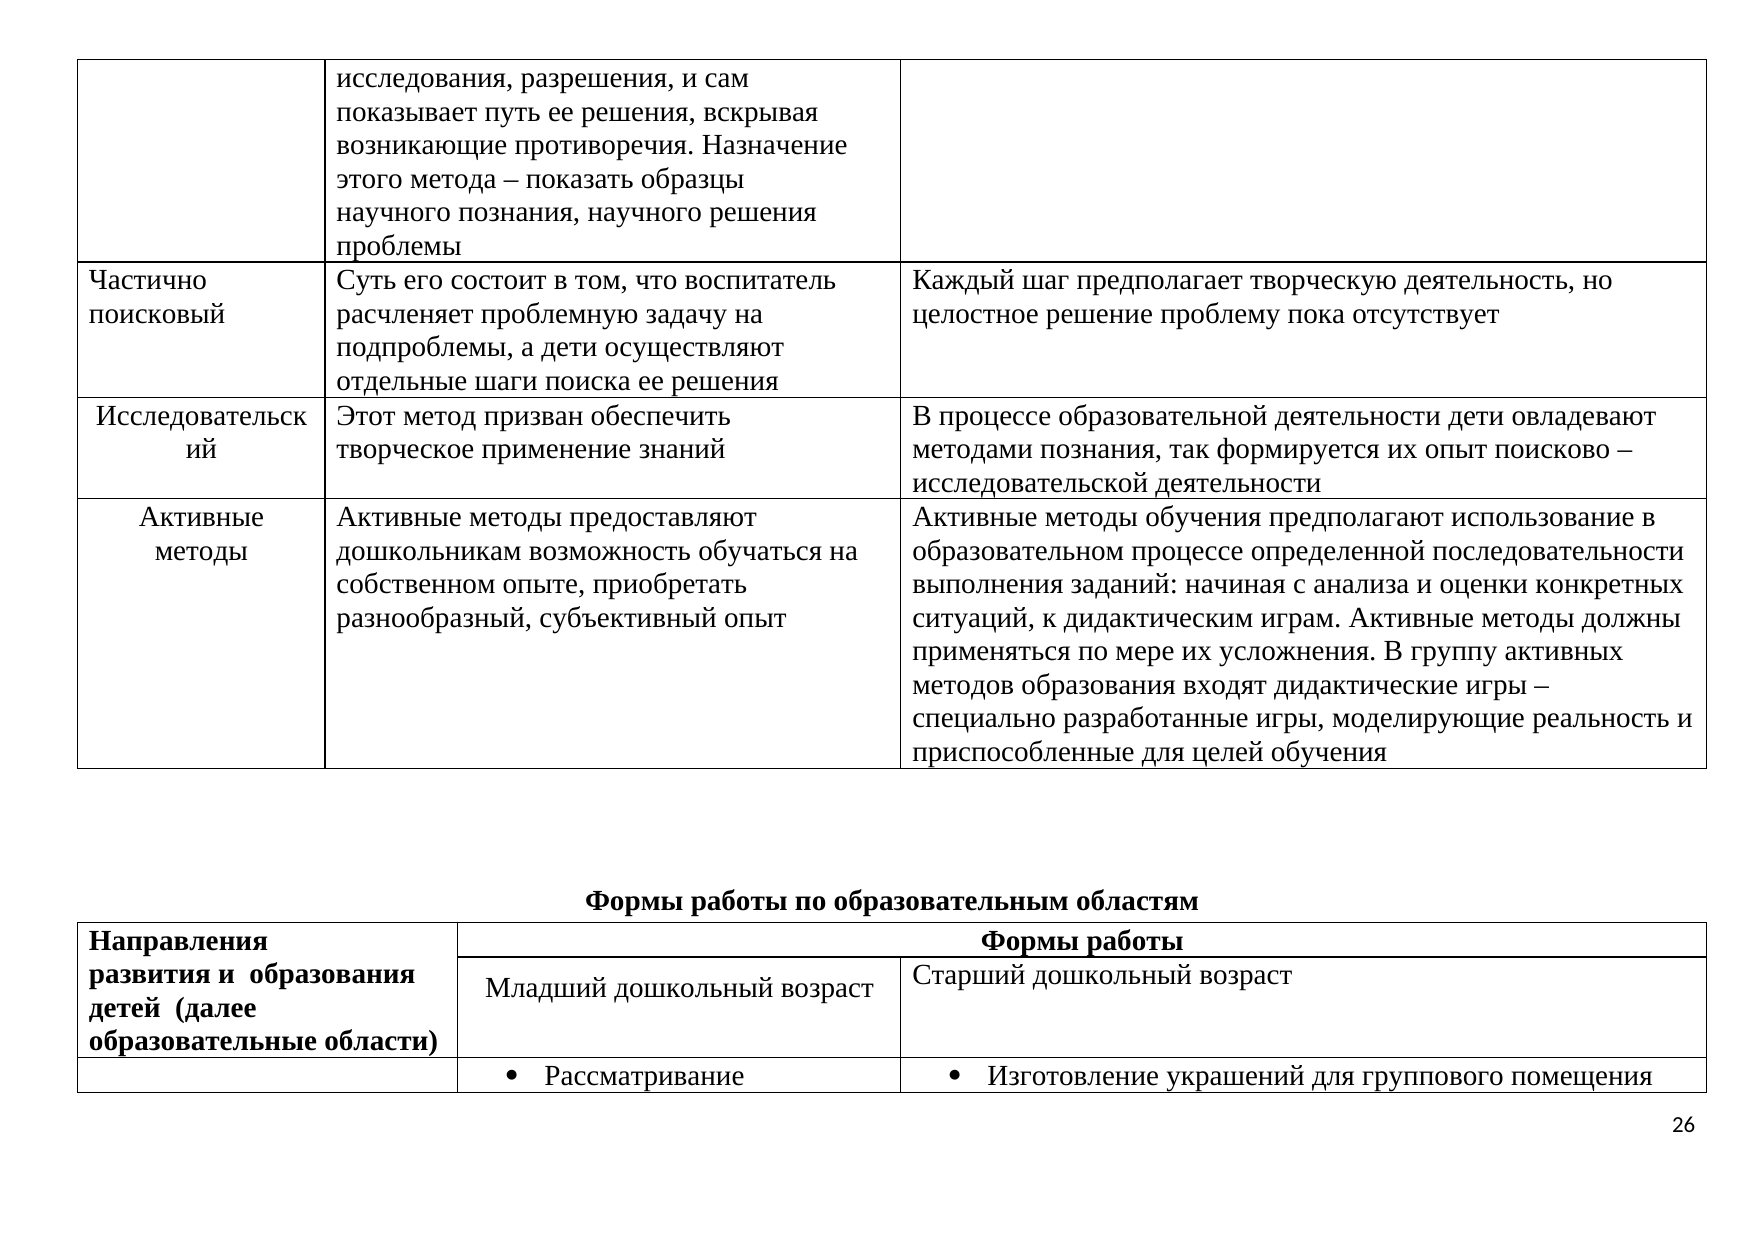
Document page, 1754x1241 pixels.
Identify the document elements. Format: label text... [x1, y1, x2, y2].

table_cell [78, 60, 324, 261]
table_header Направления развития и образования детей (далее образовательные области) [78, 923, 457, 1057]
table_cell Исследовательский [78, 398, 324, 498]
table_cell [901, 1058, 1706, 1092]
table_cell Каждый шаг предполагает творческую деятельность, но целостное решение проблему пока отсутствует [901, 263, 1706, 397]
table_cell Активные методы [78, 499, 324, 768]
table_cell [326, 60, 900, 261]
table_cell В процессе образовательной деятельности дети овладевают методами познания, так формируется их опыт поисково – исследовательской деятельности [901, 398, 1706, 498]
table_cell Частично поисковый [78, 263, 324, 397]
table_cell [901, 60, 1706, 261]
table_cell Активные методы предоставляют дошкольникам возможность обучаться на собственном опыте, приобретать разнообразный, субъективный опыт [326, 499, 900, 768]
table_cell Младший дошкольный возраст [458, 958, 900, 1057]
table_header Формы работы [458, 923, 1706, 956]
table_cell Этот метод призван обеспечить творческое применение знаний [326, 398, 900, 498]
table_cell Суть его состоит в том, что воспитатель расчленяет проблемную задачу на подпроблемы, а дети осуществляют отдельные шаги поиска ее решения [326, 263, 900, 397]
table_cell Активные методы обучения предполагают использование в образовательном процессе определенной последовательности выполнения заданий: начиная с анализа и оценки конкретных ситуаций, к дидактическим играм. Активные методы должны применяться по мере их усложнения. В группу активных методов образования входят дидактические игры – специально разработанные игры, моделирующие реальность и приспособленные для целей обучения [901, 499, 1706, 768]
text Формы работы по образовательным областям [89, 883, 1695, 917]
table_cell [458, 1058, 900, 1092]
table_cell Старший дошкольный возраст [901, 958, 1706, 1057]
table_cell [78, 1058, 457, 1092]
